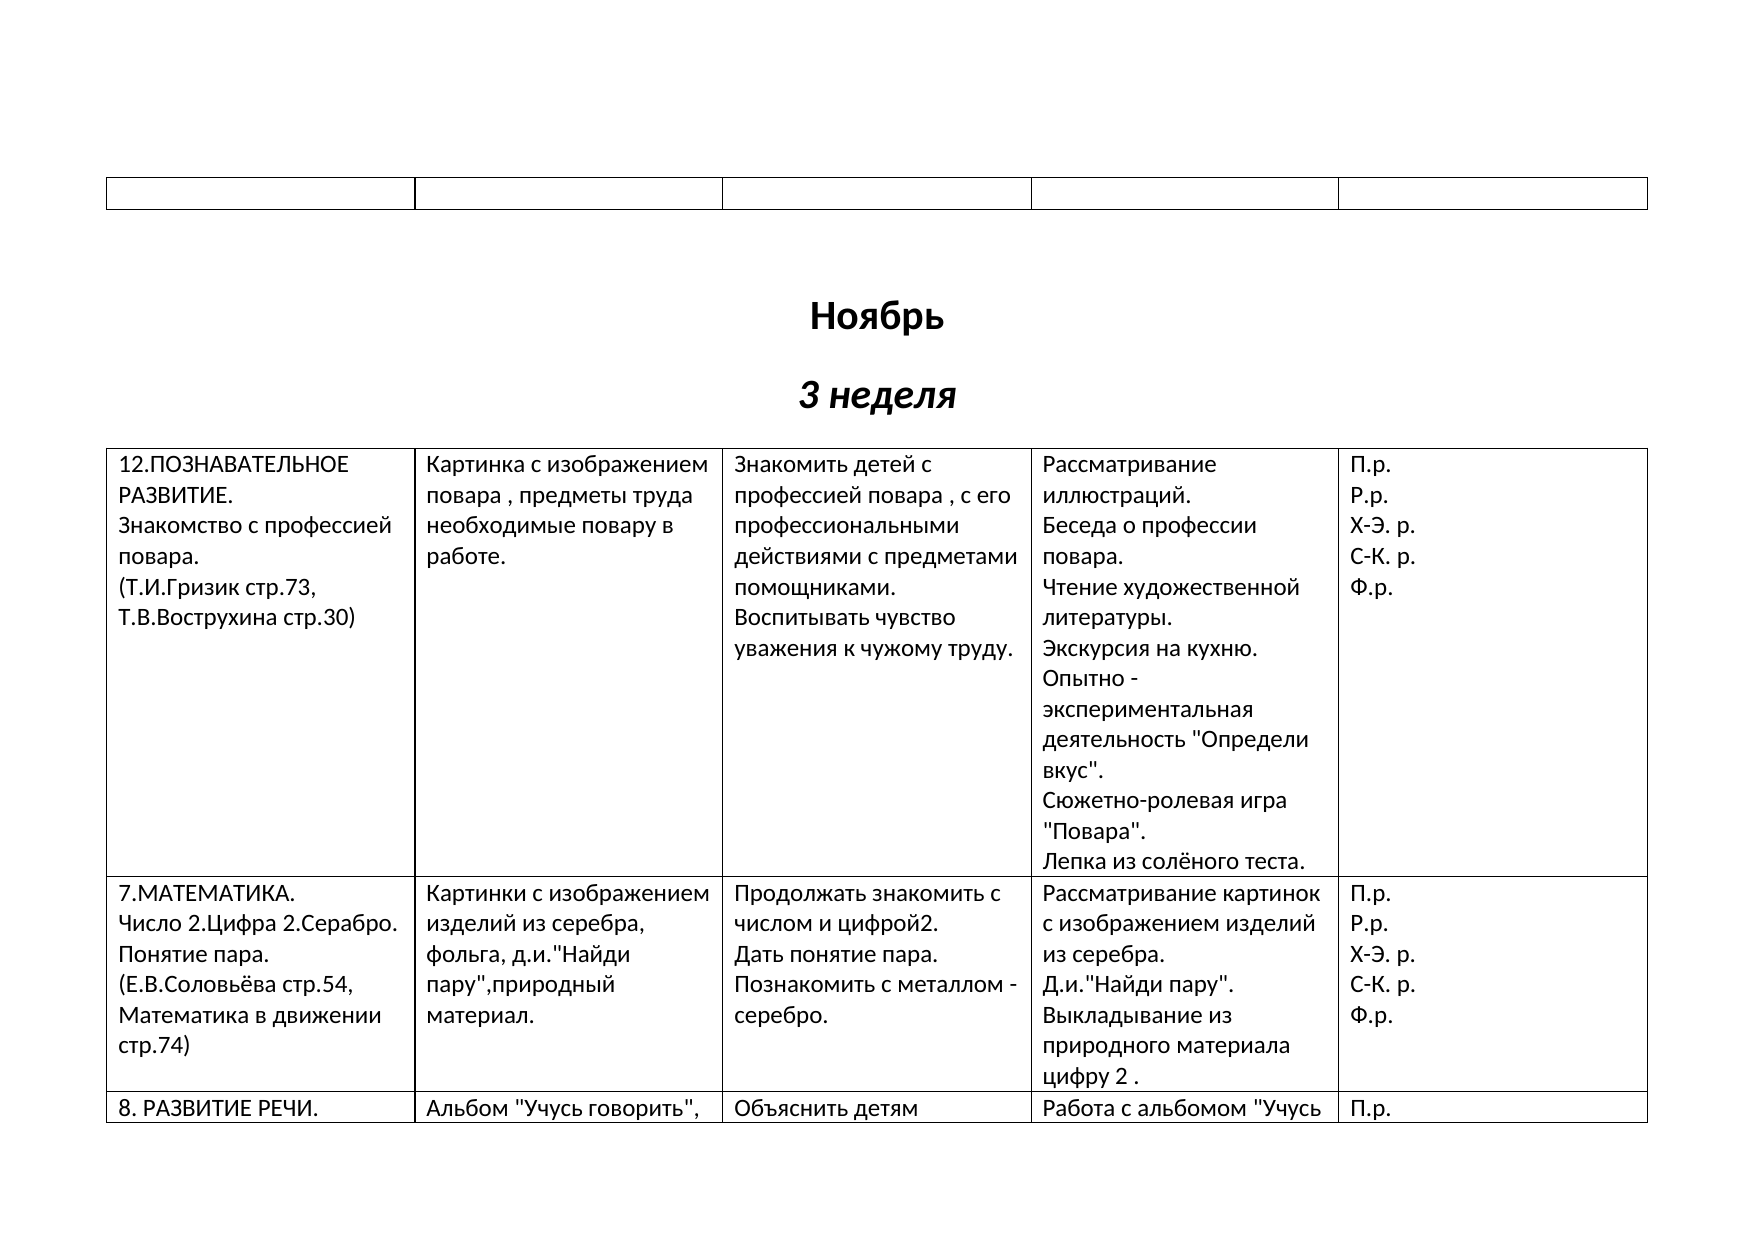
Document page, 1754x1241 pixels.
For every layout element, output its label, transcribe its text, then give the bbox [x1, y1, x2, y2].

table_cell П.р. Р.р. Х-Э. р. С-К. р. Ф.р. [1339, 877, 1647, 1091]
text 3 неделя [118, 368, 1636, 419]
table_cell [416, 1092, 722, 1122]
table_cell Рассматривание картинок с изображением изделий из серебра. Д.и."Найди пару". Выкладывание из природного материала цифру 2 . [1032, 877, 1338, 1091]
table_header Картинка с изображением повара , предметы труда необходимые повару в работе. [416, 449, 722, 876]
table_header Знакомить детей с профессией повара , с его профессиональными действиями с предметами помощниками. Воспитывать чувство уважения к чужому труду. [723, 449, 1031, 876]
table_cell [723, 1092, 1031, 1122]
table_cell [1339, 1092, 1647, 1122]
table_cell 7.МАТЕМАТИКА. Число 2.Цифра 2.Серабро. Понятие пара. (Е.В.Соловьёва стр.54, Математика в движении стр.74) [107, 877, 414, 1091]
table_header 12.ПОЗНАВАТЕЛЬНОЕ РАЗВИТИЕ. Знакомство с профессией повара. (Т.И.Гризик стр.73, Т.В.Вострухина стр.30) [107, 449, 414, 876]
text Ноябрь [118, 289, 1636, 340]
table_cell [1032, 178, 1338, 209]
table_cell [1032, 1092, 1338, 1122]
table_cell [416, 178, 722, 209]
table_header Рассматривание иллюстраций. Беседа о профессии повара. Чтение художественной литературы. Экскурсия на кухню. Опытно -экспериментальная деятельность "Определи вкус". Сюжетно-ролевая игра "Повара". Лепка из солёного теста. [1032, 449, 1338, 876]
table_cell Картинки с изображением изделий из серебра, фольга, д.и."Найди пару",природный материал. [416, 877, 722, 1091]
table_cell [723, 178, 1031, 209]
table_header П.р. Р.р. Х-Э. р. С-К. р. Ф.р. [1339, 449, 1647, 876]
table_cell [107, 178, 414, 209]
table_cell Продолжать знакомить с числом и цифрой2. Дать понятие пара. Познакомить с металлом -серебро. [723, 877, 1031, 1091]
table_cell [1339, 178, 1647, 209]
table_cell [107, 1092, 414, 1122]
